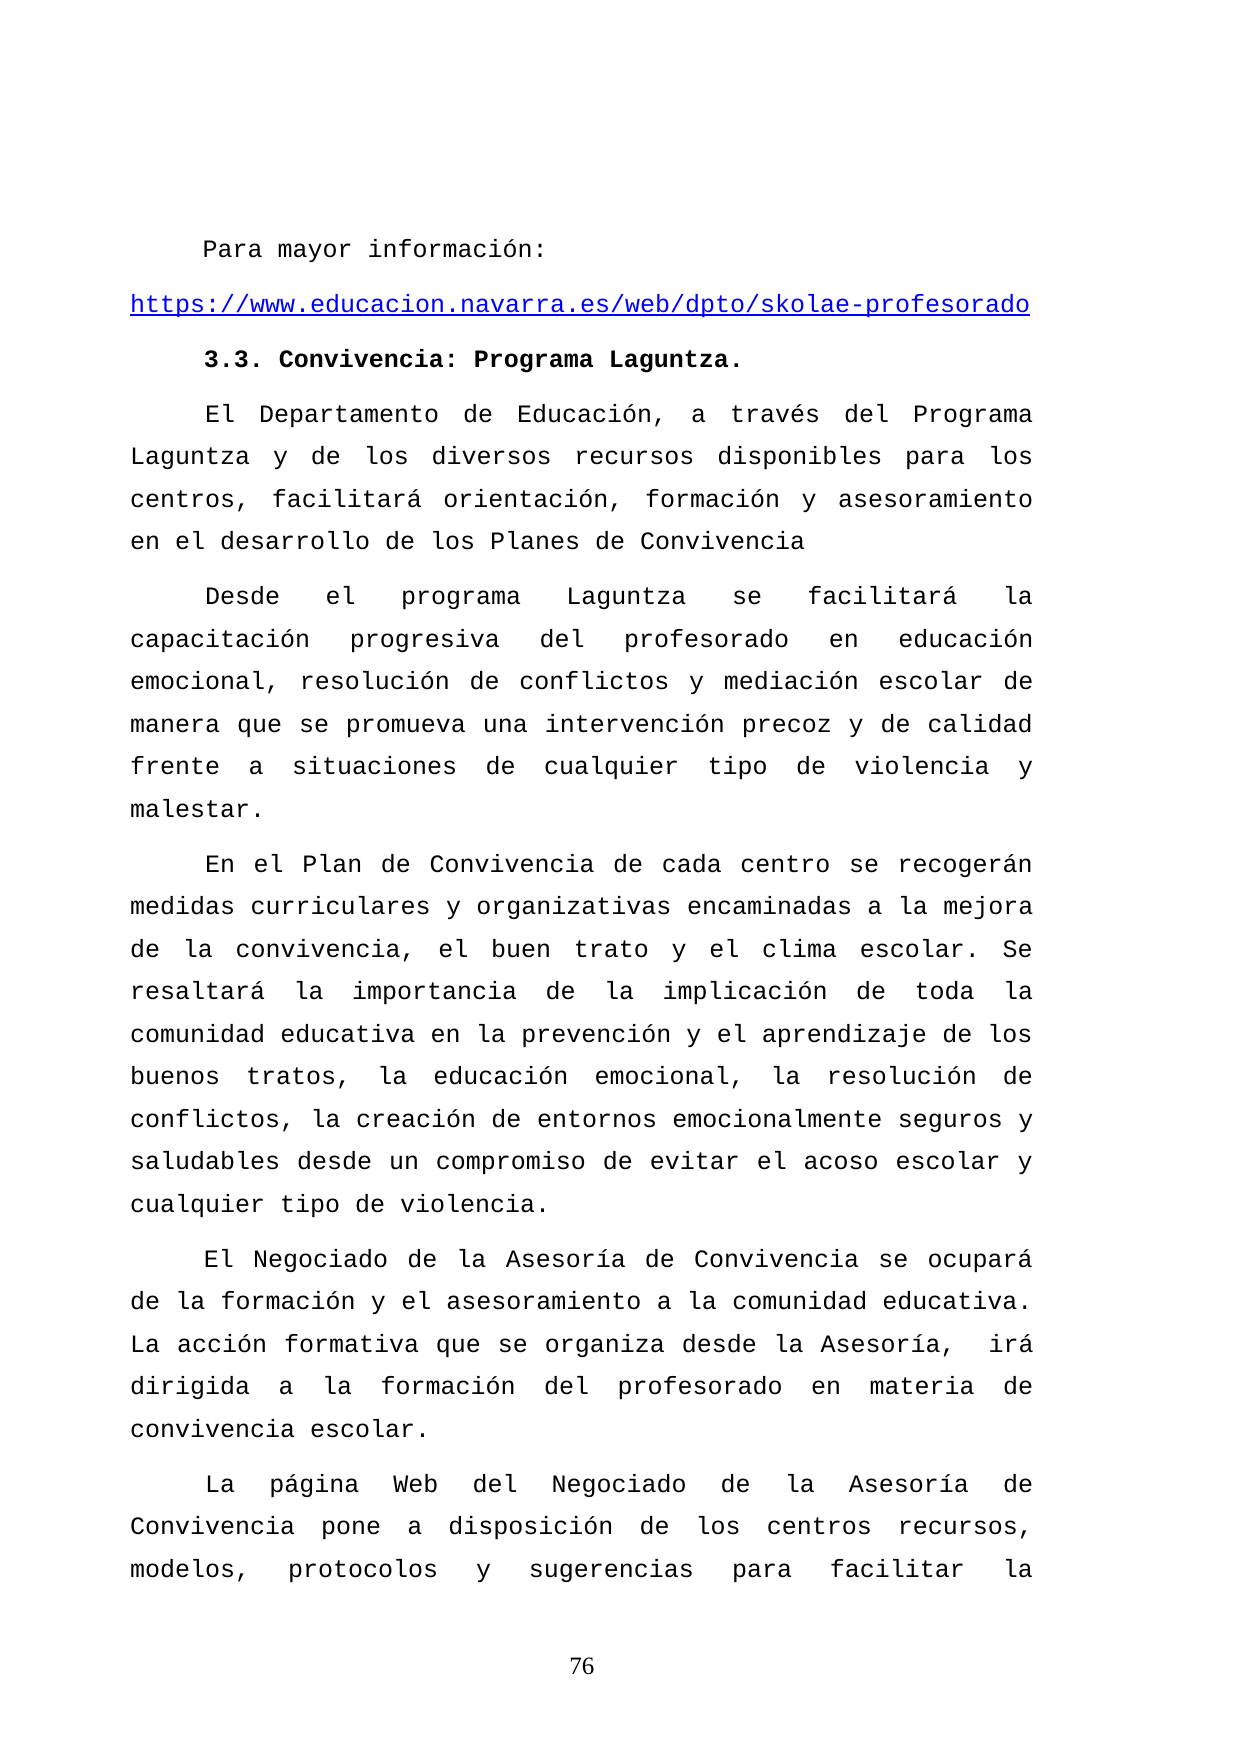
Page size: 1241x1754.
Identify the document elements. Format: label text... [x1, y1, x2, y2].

text https://www.educacion.navarra.es/web/dpto/skolae-profesorado [130, 291, 1033, 319]
text En el Plan de Convivencia de cada centro se recogerán medidas curriculares y organizativas encaminadas a la mejora de la convivencia, el buen trato y el clima escolar. Se resaltará la importancia de la implicación de toda la comunidad educativa en la prevención y el aprendizaje de los buenos tratos, la educación emocional, la resolución de conflictos, la creación de entornos emocionalmente seguros y saludables desde un compromiso de evitar el acoso escolar y cualquier tipo de violencia. [130, 851, 1033, 1219]
text 3.3. Convivencia: Programa Laguntza. [130, 346, 1033, 374]
text El Negociado de la Asesoría de Convivencia se ocupará de la formación y el asesoramiento a la comunidad educativa. La acción formativa que se organiza desde la Asesoría, irá dirigida a la formación del profesorado en materia de convivencia escolar. [130, 1246, 1033, 1444]
text Desde el programa Laguntza se facilitará la capacitación progresiva del profesorado en educación emocional, resolución de conflictos y mediación escolar de manera que se promueva una intervención precoz y de calidad frente a situaciones de cualquier tipo de violencia y malestar. [130, 584, 1033, 824]
text El Departamento de Educación, a través del Programa Laguntza y de los diversos recursos disponibles para los centros, facilitará orientación, formación y asesoramiento en el desarrollo de los Planes de Convivencia [130, 401, 1033, 557]
text Para mayor información: [130, 236, 1033, 264]
